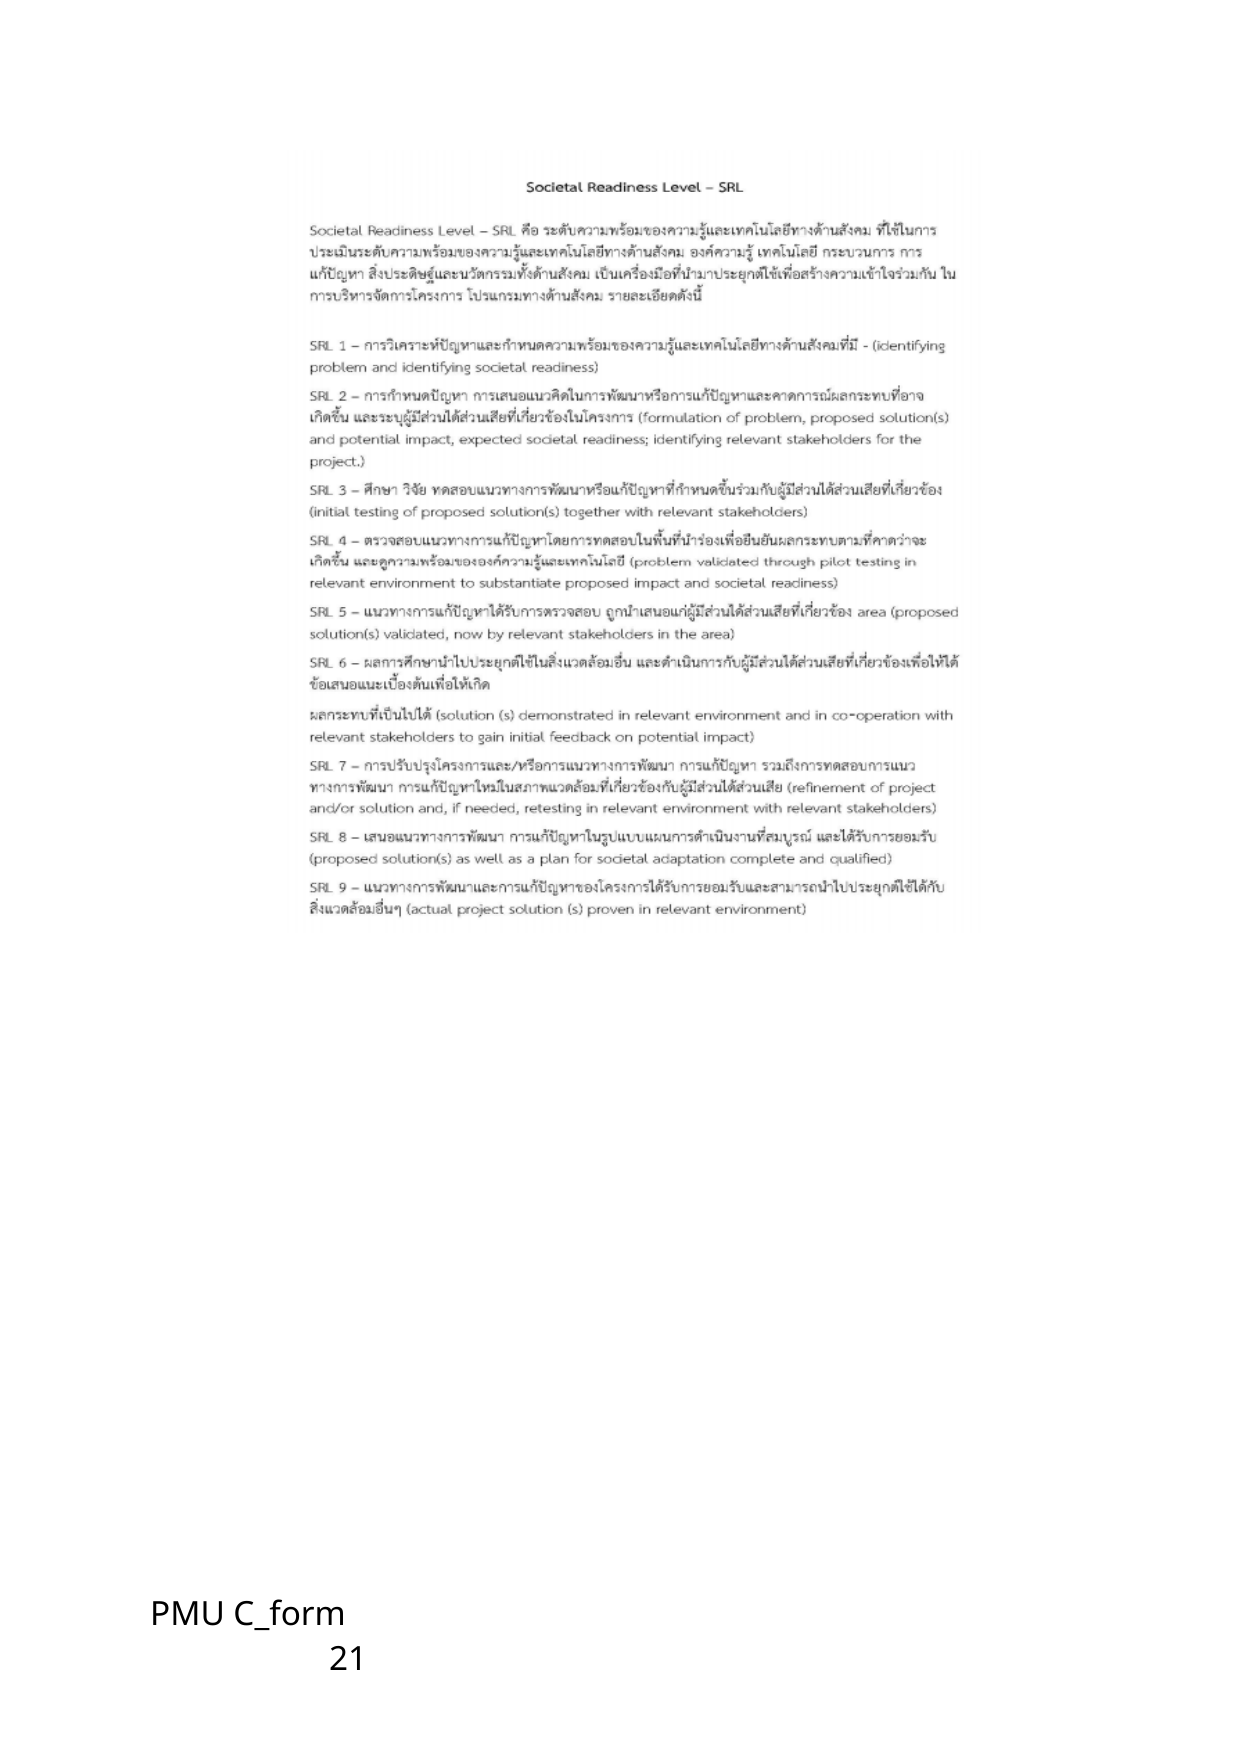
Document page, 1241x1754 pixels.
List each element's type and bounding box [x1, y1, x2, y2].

picture [286, 150, 983, 933]
